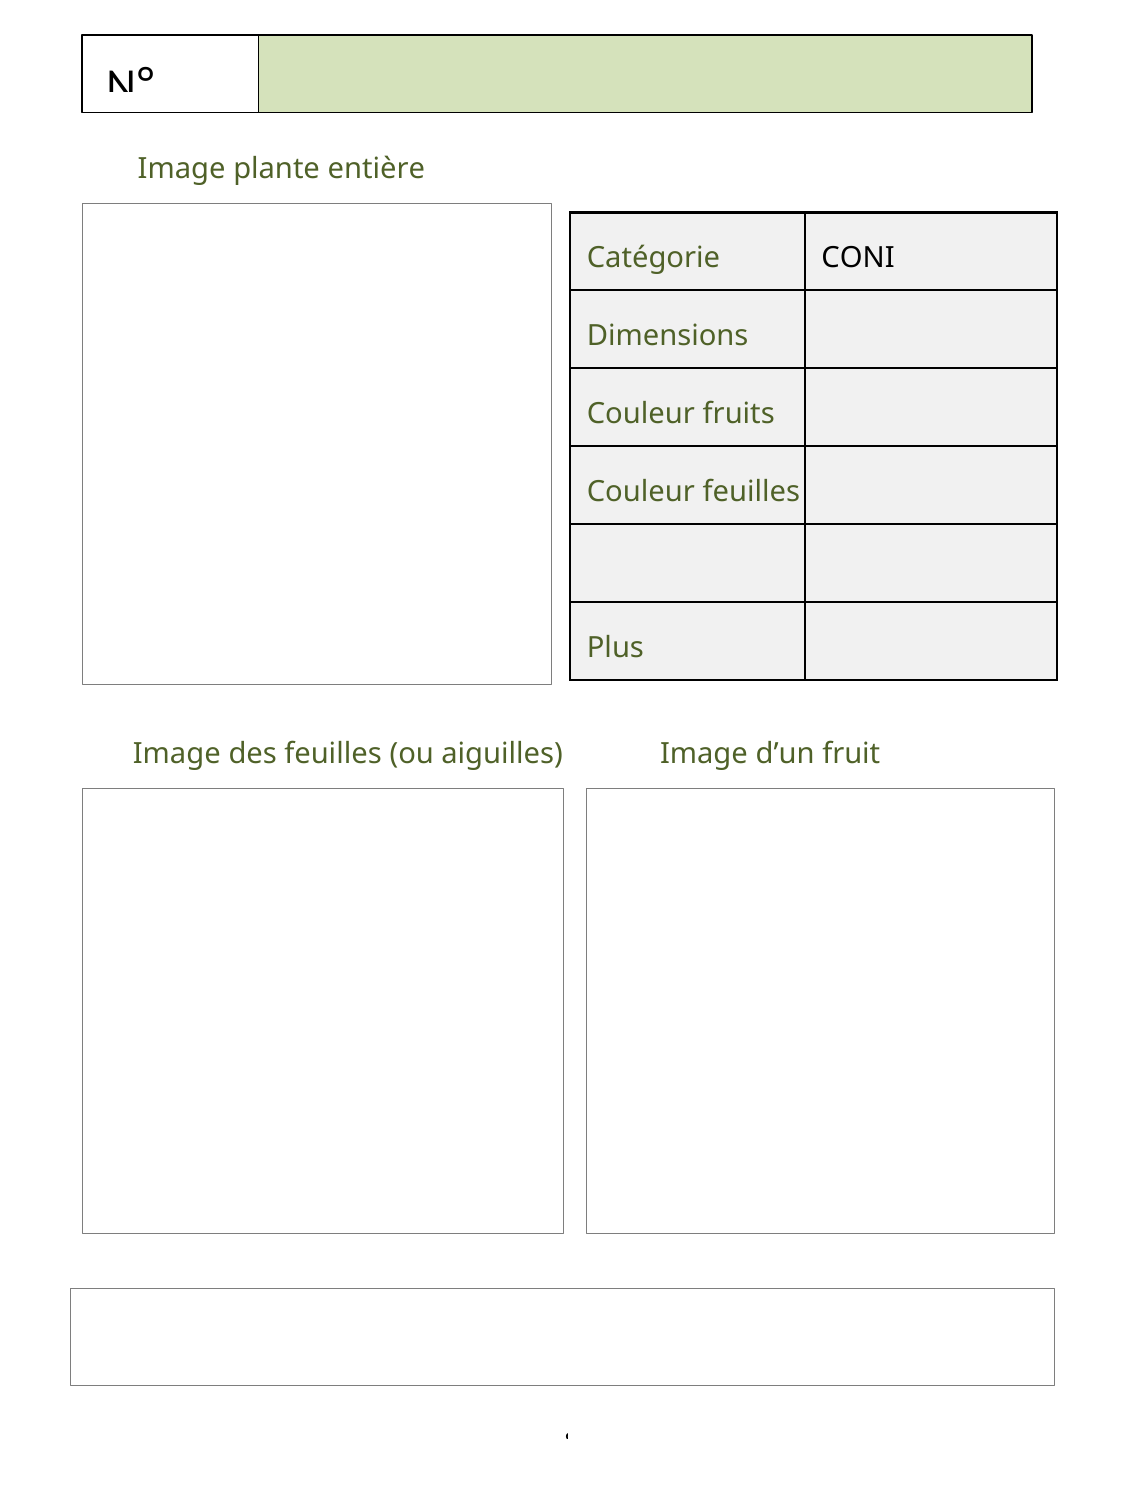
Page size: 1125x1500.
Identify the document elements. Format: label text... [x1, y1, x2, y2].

text Image plante entière [137, 148, 1069, 187]
text Image des feuilles (ou aiguilles) Image d’un fruit [133, 732, 1069, 772]
